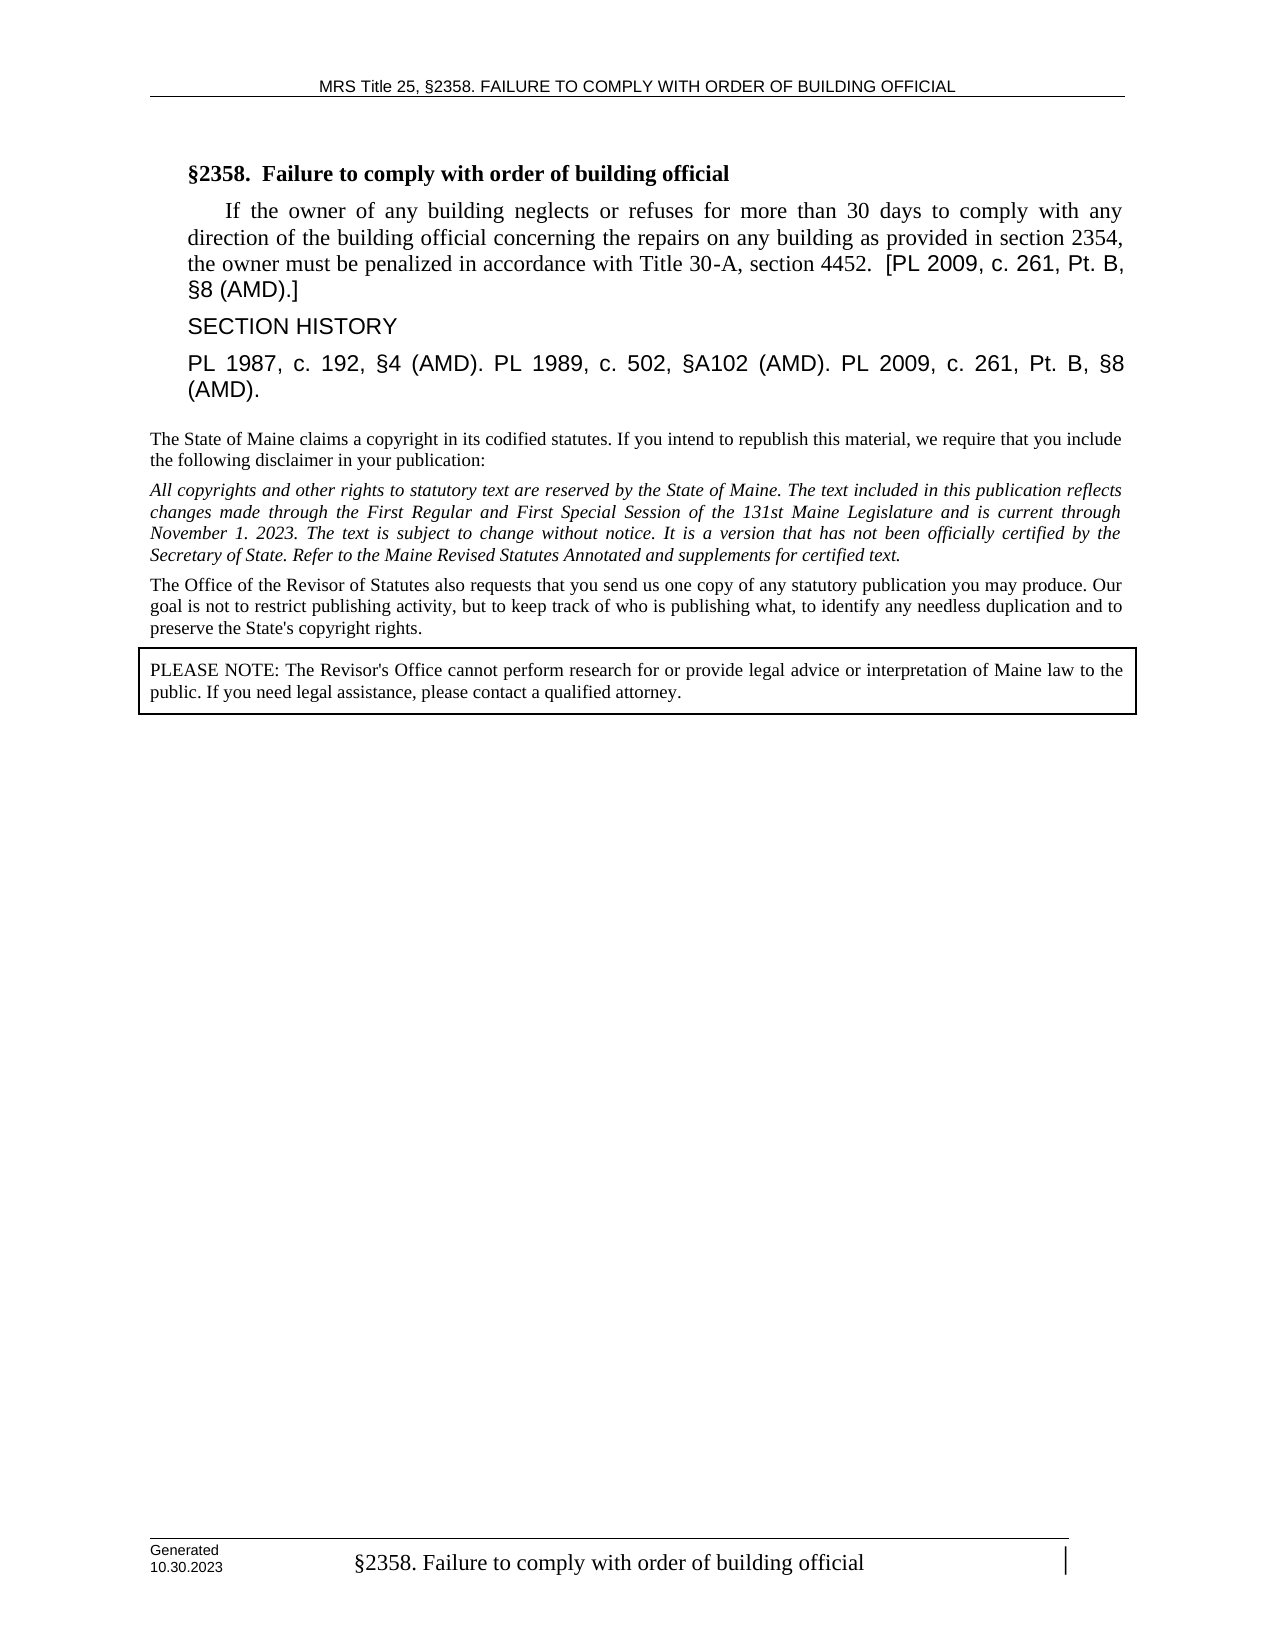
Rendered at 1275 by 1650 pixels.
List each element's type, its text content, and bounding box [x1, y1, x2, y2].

text §2358. Failure to comply with order of building official [187, 160, 1125, 187]
text PLEASE NOTE: The Revisor's Office cannot perform research for or provide legal advice or interpretation of Maine law to the public. If you need legal assistance, please contact a qualified attorney. [140, 649, 1135, 713]
text The State of Maine claims a copyright in its codified statutes. If you intend to republish this material, we require that you include the following disclaimer in your publication: [150, 428, 1125, 471]
text All copyrights and other rights to statutory text are reserved by the State of Maine. The text included in this publication reflects changes made through the First Regular and First Special Session of the 131st Maine Legislature and is current through November 1. 2023 . The text is subject to change without notice. It is a version that has not been officially certified by the Secretary of State. Refer to the Maine Revised Statutes Annotated and supplements for certified text. [150, 479, 1125, 565]
text PL 1987, c. 192, §4 (AMD). PL 1989, c. 502, §A102 (AMD). PL 2009, c. 261, Pt. B, §8 (AMD). [187, 350, 1125, 403]
text If the owner of any building neglects or refuses for more than 30 days to comply with any direction of the building official concerning the repairs on any building as provided in section 2354, the owner must be penalized in accordance with Title 30‑A, section 4452. [PL 2009, c. 261, Pt. B, §8 (AMD).] [187, 197, 1125, 303]
text The Office of the Revisor of Statutes also requests that you send us one copy of any statutory publication you may produce. Our goal is not to restrict publishing activity, but to keep track of who is publishing what, to identify any needless duplication and to preserve the State's copyright rights. [150, 574, 1125, 638]
text SECTION HISTORY [187, 313, 1125, 339]
